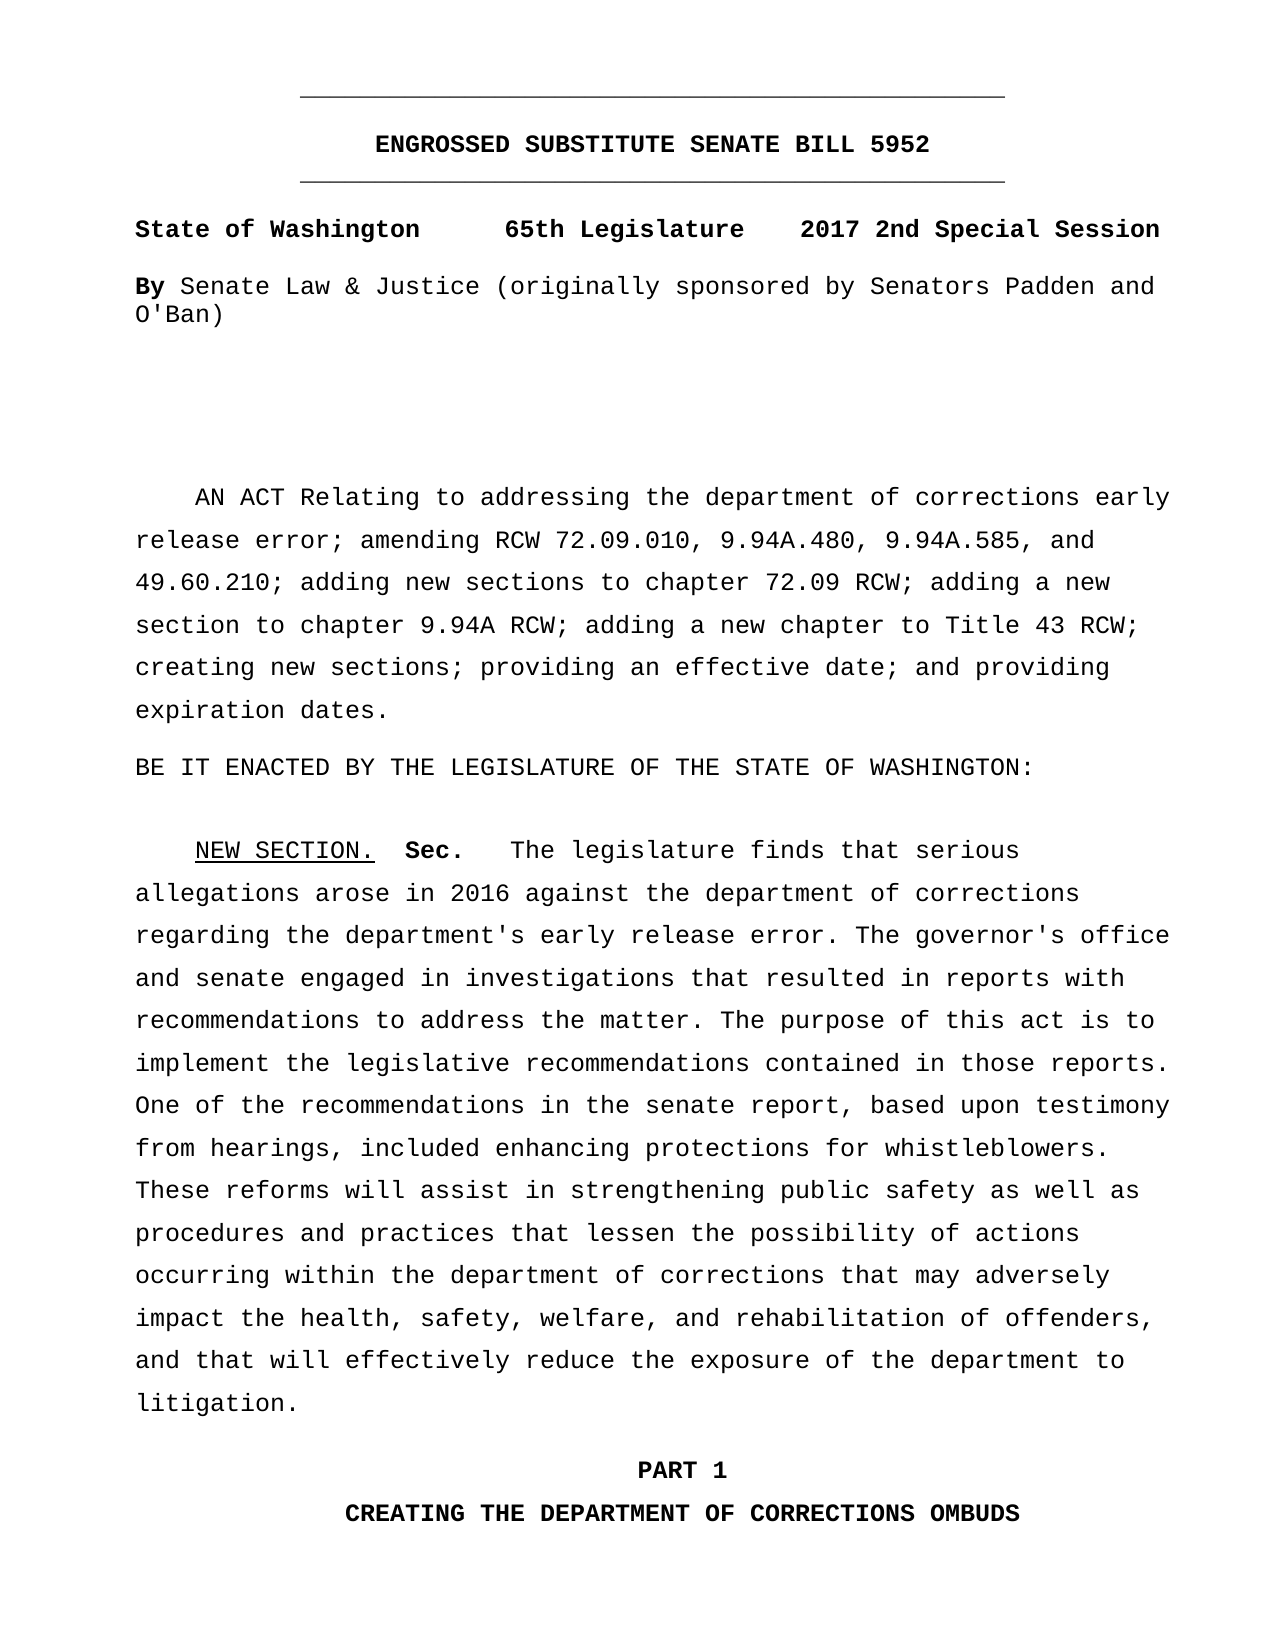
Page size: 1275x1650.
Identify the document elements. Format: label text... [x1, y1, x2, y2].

text CREATING THE DEPARTMENT OF CORRECTIONS OMBUDS [135, 1487, 1170, 1530]
text PART 1 [135, 1445, 1170, 1487]
text State of Washington 65th Legislature 2017 2nd Special Session [135, 217, 1170, 245]
text _______________________________________________ [135, 160, 1170, 188]
text ENGROSSED SUBSTITUTE SENATE BILL 5952 [135, 132, 1170, 160]
text AN ACT Relating to addressing the department of corrections early release error; amending RCW 72.09.010, 9.94A.480, 9.94A.585, and 49.60.210; adding new sections to chapter 72.09 RCW; adding a new section to chapter 9.94A RCW; adding a new chapter to Title 43 RCW; creating new sections; providing an effective date; and providing expiration dates. [135, 472, 1170, 727]
text BE IT ENACTED BY THE LEGISLATURE OF THE STATE OF WASHINGTON: [135, 755, 1170, 783]
text By Senate Law & Justice (originally sponsored by Senators Padden and O'Ban) [135, 273, 1170, 330]
text NEW SECTION. Sec. The legislature finds that serious allegations arose in 2016 against the department of corrections regarding the department's early release error. The governor's office and senate engaged in investigations that resulted in reports with recommendations to address the matter. The purpose of this act is to implement the legislative recommendations contained in those reports. One of the recommendations in the senate report, based upon testimony from hearings, included enhancing protections for whistleblowers. These reforms will assist in strengthening public safety as well as procedures and practices that lessen the possibility of actions occurring within the department of corrections that may adversely impact the health, safety, welfare, and rehabilitation of offenders, and that will effectively reduce the exposure of the department to litigation. [135, 825, 1170, 1420]
text _______________________________________________ [135, 75, 1170, 103]
